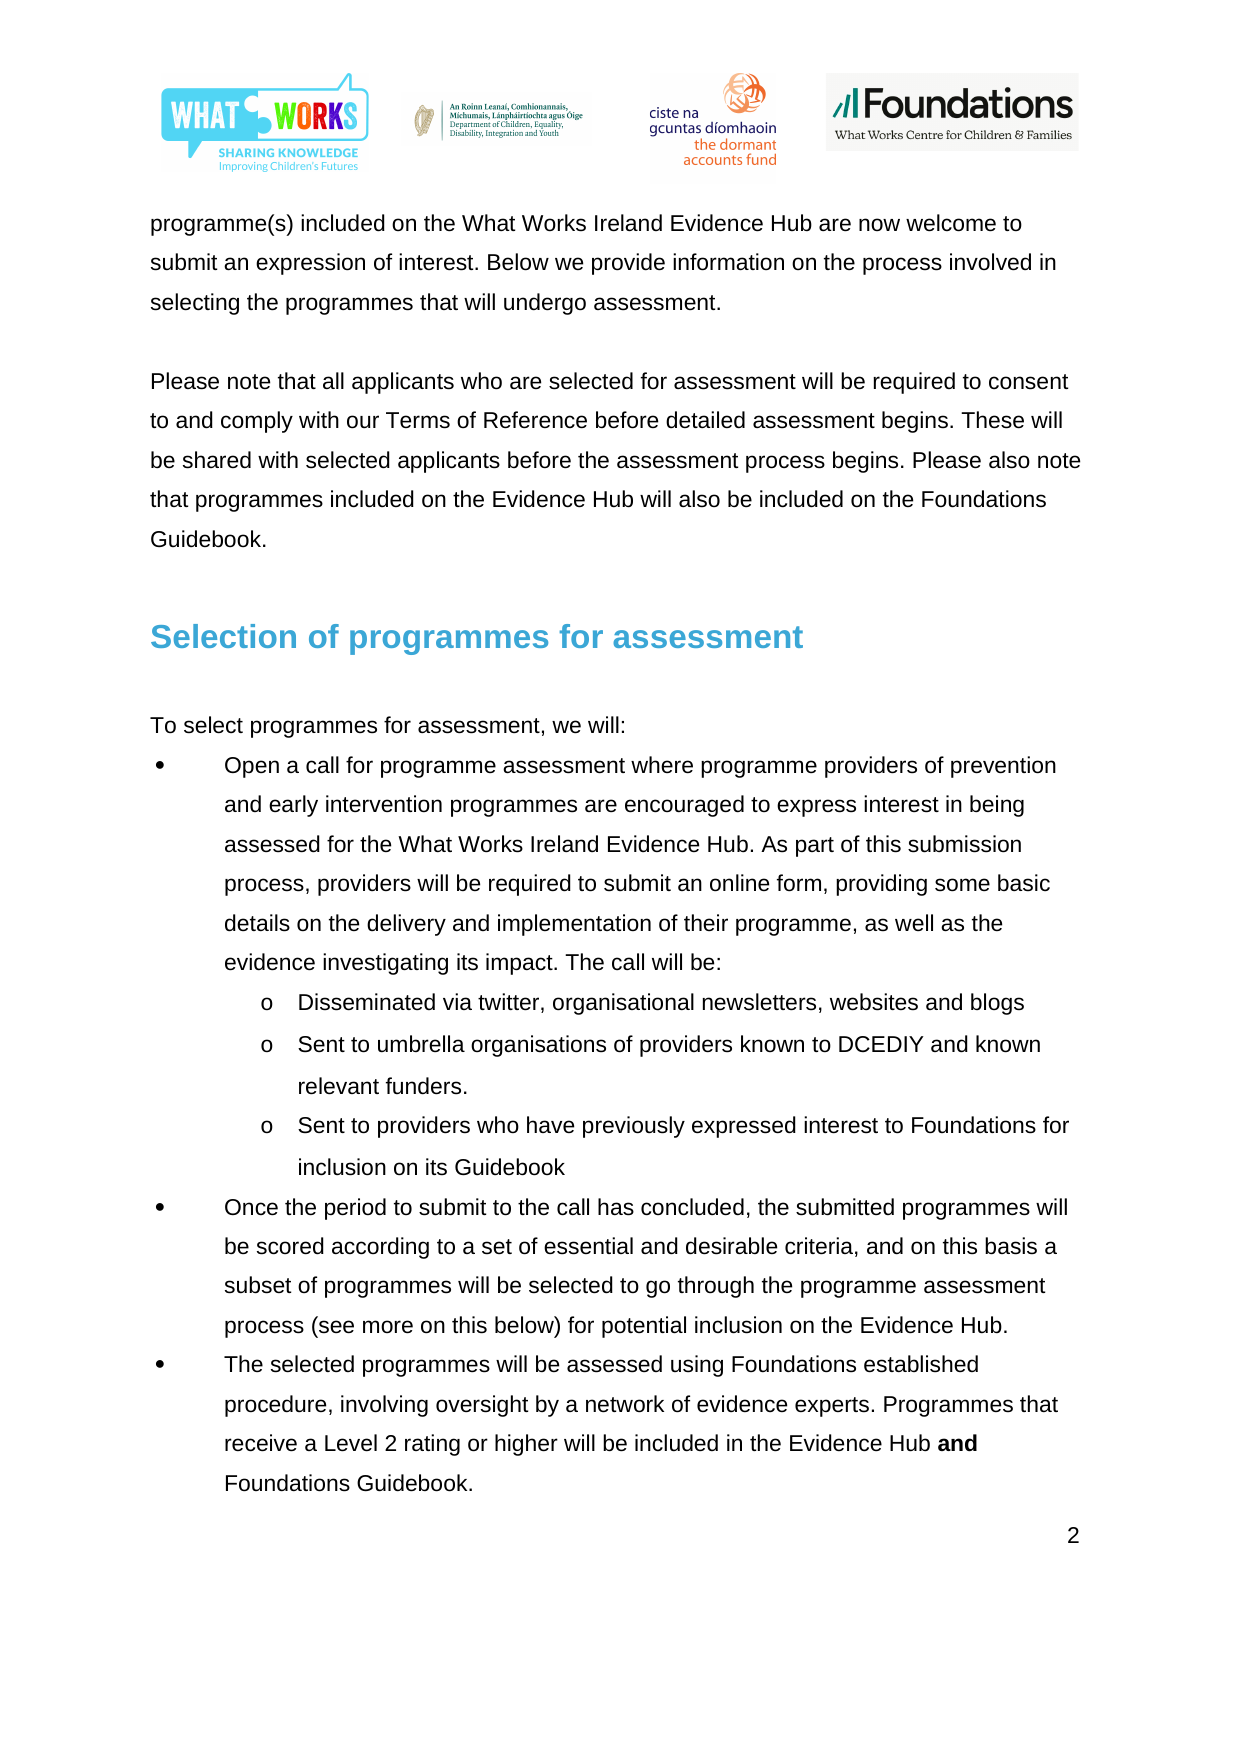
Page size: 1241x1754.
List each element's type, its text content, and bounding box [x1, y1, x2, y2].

text Please note that all applicants who are selected for assessment will be required to consent to and comply with our Terms of Reference before detailed assessment begins. These will be shared with selected applicants before the assessment process begins. Please also note that programmes included on the Evidence Hub will also be included on the Foundations Guidebook. [150, 368, 1090, 552]
list Disseminated via twitter, organisational newsletters, websites and blogs [260, 989, 1090, 1017]
text To select programmes for assessment, we will: [150, 712, 1090, 738]
picture [825, 73, 1079, 151]
list Sent to providers who have previously expressed interest to Foundations for inclusion on its Guidebook [260, 1112, 1090, 1180]
subtitle Selection of programmes for assessment [150, 617, 1090, 656]
picture [401, 92, 592, 146]
list Sent to umbrella organisations of providers known to DCEDIY and known relevant funders. [260, 1031, 1090, 1099]
picture [161, 73, 369, 172]
picture [649, 73, 777, 184]
list Open a call for programme assessment where programme providers of prevention and early intervention programmes are encouraged to express interest in being assessed for the What Works Ireland Evidence Hub. As part of this submission process, providers will be required to submit an online form, providing some basic details on the delivery and implementation of their programme, as well as the evidence investigating its impact. The call will be: [156, 752, 1090, 976]
list Once the period to submit to the call has concluded, the submitted programmes will be scored according to a set of essential and desirable criteria, and on this basis a subset of programmes will be selected to go through the programme assessment process (see more on this below) for potential inclusion on the Evidence Hub. [156, 1193, 1090, 1338]
list The selected programmes will be assessed using Foundations established procedure, involving oversight by a network of evidence experts. Programmes that receive a Level 2 rating or higher will be included in the Evidence Hub and Foundations Guidebook. [156, 1351, 1090, 1496]
